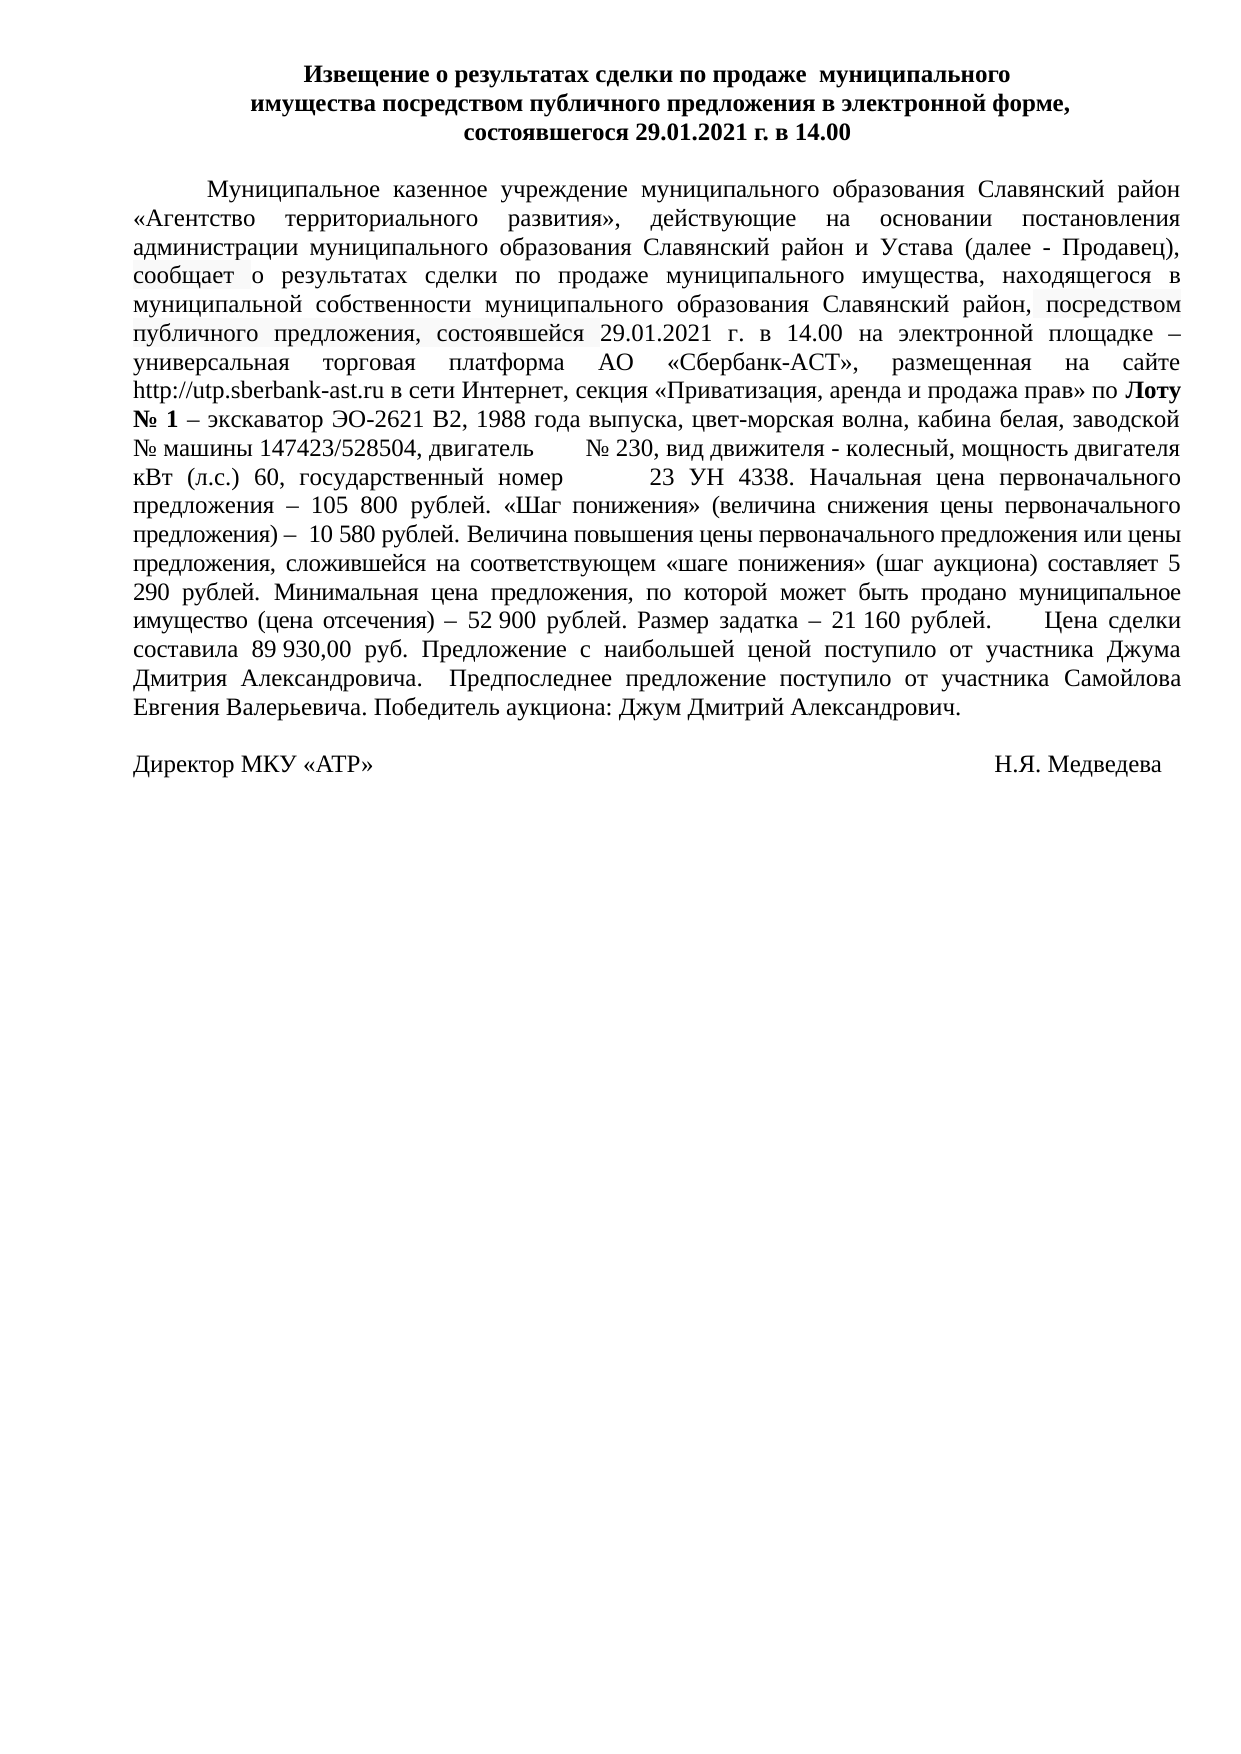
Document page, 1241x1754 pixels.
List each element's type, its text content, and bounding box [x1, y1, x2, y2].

text имущества посредством публичного предложения в электронной форме, [133, 88, 1181, 117]
text Извещение о результатах сделки по продаже муниципального [133, 59, 1181, 88]
text Директор МКУ «АТР» Н.Я. Медведева [133, 749, 1181, 778]
text Муниципальное казенное учреждение муниципального образования Славянский район «Агентство территориального развития», действующие на основании постановления администрации муниципального образования Славянский район и Устава (далее - Продавец), сообщает о результатах сделки по продаже муниципального имущества, находящегося в муниципальной собственности муниципального образования Славянский район, посредством публичного предложения, состоявшейся 29.01.2021 г. в 14.00 на электронной площадке – универсальная торговая платформа АО «Сбербанк-АСТ», размещенная на сайте http://utp.sberbank-ast.ru в сети Интернет, секция «Приватизация, аренда и продажа прав» по Лоту № 1 – экскаватор ЭО-2621 В2, 1988 года выпуска, цвет-морская волна, кабина белая, заводской № машины 147423/528504, двигатель № 230, вид движителя - колесный, мощность двигателя кВт (л.с.) 60, государственный номер 23 УН 4338. Начальная цена первоначального предложения – 105 800 рублей. «Шаг понижения» (величина снижения цены первоначального предложения) – 10 580 рублей. Величина повышения цены первоначального предложения или цены предложения, сложившейся на соответствующем «шаге понижения» (шаг аукциона) составляет 5 290 рублей. Минимальная цена предложения, по которой может быть продано муниципальное имущество (цена отсечения) – 52 900 рублей. Размер задатка – 21 160 рублей. Цена сделки составила 89 930,00 руб. Предложение с наибольшей ценой поступило от участника Джума Дмитрия Александровича. Предпоследнее предложение поступило от участника Самойлова Евгения Валерьевича. Победитель аукциона: Джум Дмитрий Александрович. [133, 174, 1181, 720]
text состоявшегося 29.01.2021 г. в 14.00 [133, 117, 1181, 145]
